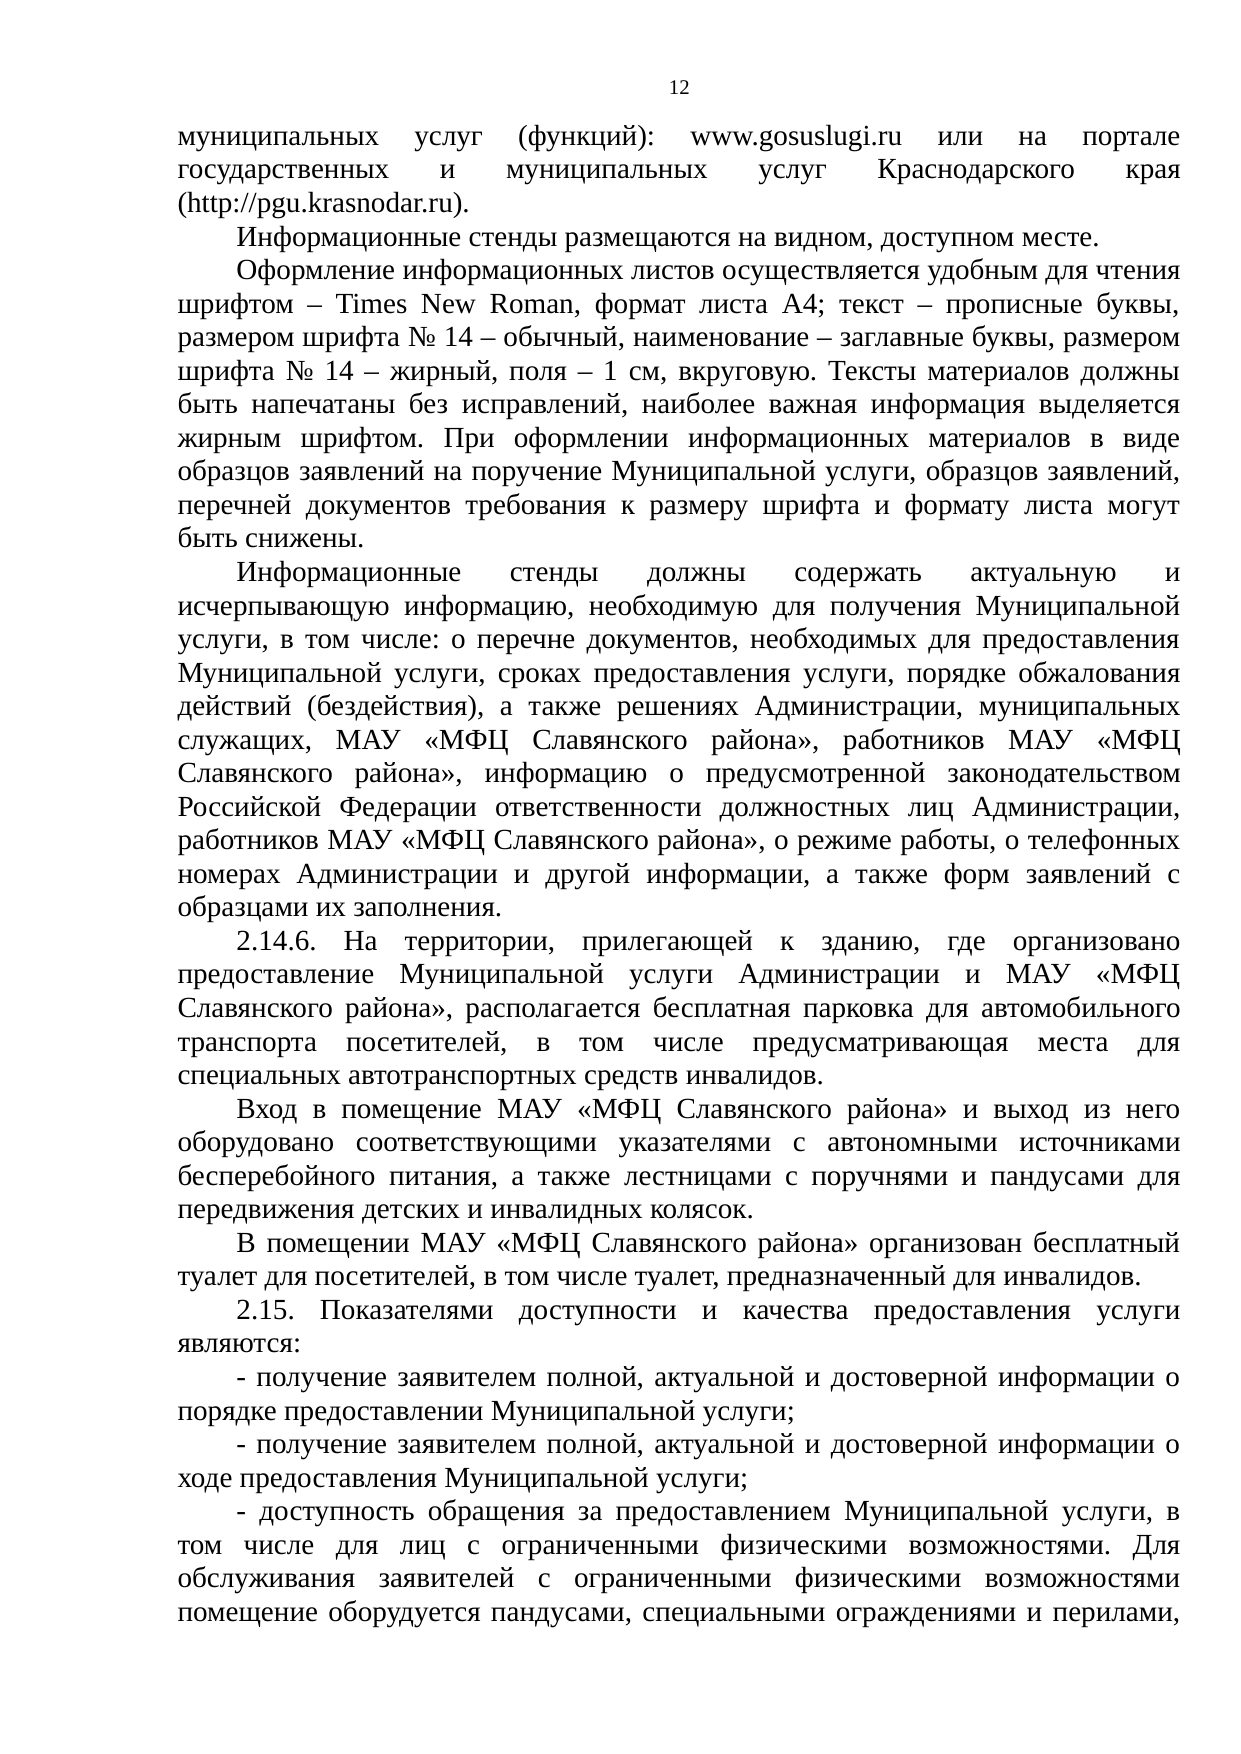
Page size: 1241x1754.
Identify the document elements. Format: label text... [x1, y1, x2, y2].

text 2.15. Показателями доступности и качества предоставления услуги являются: [177, 1292, 1181, 1359]
text В помещении МАУ «МФЦ Славянского района» организован бесплатный туалет для посетителей, в том числе туалет, предназначенный для инвалидов. [177, 1225, 1181, 1292]
text Информационные стенды размещаются на видном, доступном месте. [177, 219, 1181, 252]
text Вход в помещение МАУ «МФЦ Славянского района» и выход из него оборудовано соответствующими указателями с автономными источниками бесперебойного питания, а также лестницами с поручнями и пандусами для передвижения детских и инвалидных колясок. [177, 1091, 1181, 1225]
text 2.14.6. На территории, прилегающей к зданию, где организовано предоставление Муниципальной услуги Администрации и МАУ «МФЦ Славянского района», располагается бесплатная парковка для автомобильного транспорта посетителей, в том числе предусматривающая места для специальных автотранспортных средств инвалидов. [177, 923, 1181, 1091]
text - получение заявителем полной, актуальной и достоверной информации о ходе предоставления Муниципальной услуги; [177, 1426, 1181, 1493]
text Информационные стенды должны содержать актуальную и исчерпывающую информацию, необходимую для получения Муниципальной услуги, в том числе: о перечне документов, необходимых для предоставления Муниципальной услуги, сроках предоставления услуги, порядке обжалования действий (бездействия), а также решениях Администрации, муниципальных служащих, МАУ «МФЦ Славянского района», работников МАУ «МФЦ Славянского района», информацию о предусмотренной законодательством Российской Федерации ответственности должностных лиц Администрации, работников МАУ «МФЦ Славянского района», о режиме работы, о телефонных номерах Администрации и другой информации, а также форм заявлений с образцами их заполнения. [177, 554, 1181, 923]
text Оформление информационных листов осуществляется удобным для чтения шрифтом – Times New Roman, формат листа А4; текст – прописные буквы, размером шрифта № 14 – обычный, наименование – заглавные буквы, размером шрифта № 14 – жирный, поля – 1 см, вкруговую. Тексты материалов должны быть напечатаны без исправлений, наиболее важная информация выделяется жирным шрифтом. При оформлении информационных материалов в виде образцов заявлений на поручение Муниципальной услуги, образцов заявлений, перечней документов требования к размеру шрифта и формату листа могут быть снижены. [177, 252, 1181, 554]
text - получение заявителем полной, актуальной и достоверной информации о порядке предоставлении Муниципальной услуги; [177, 1359, 1181, 1426]
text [177, 118, 1181, 219]
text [177, 1493, 1181, 1627]
